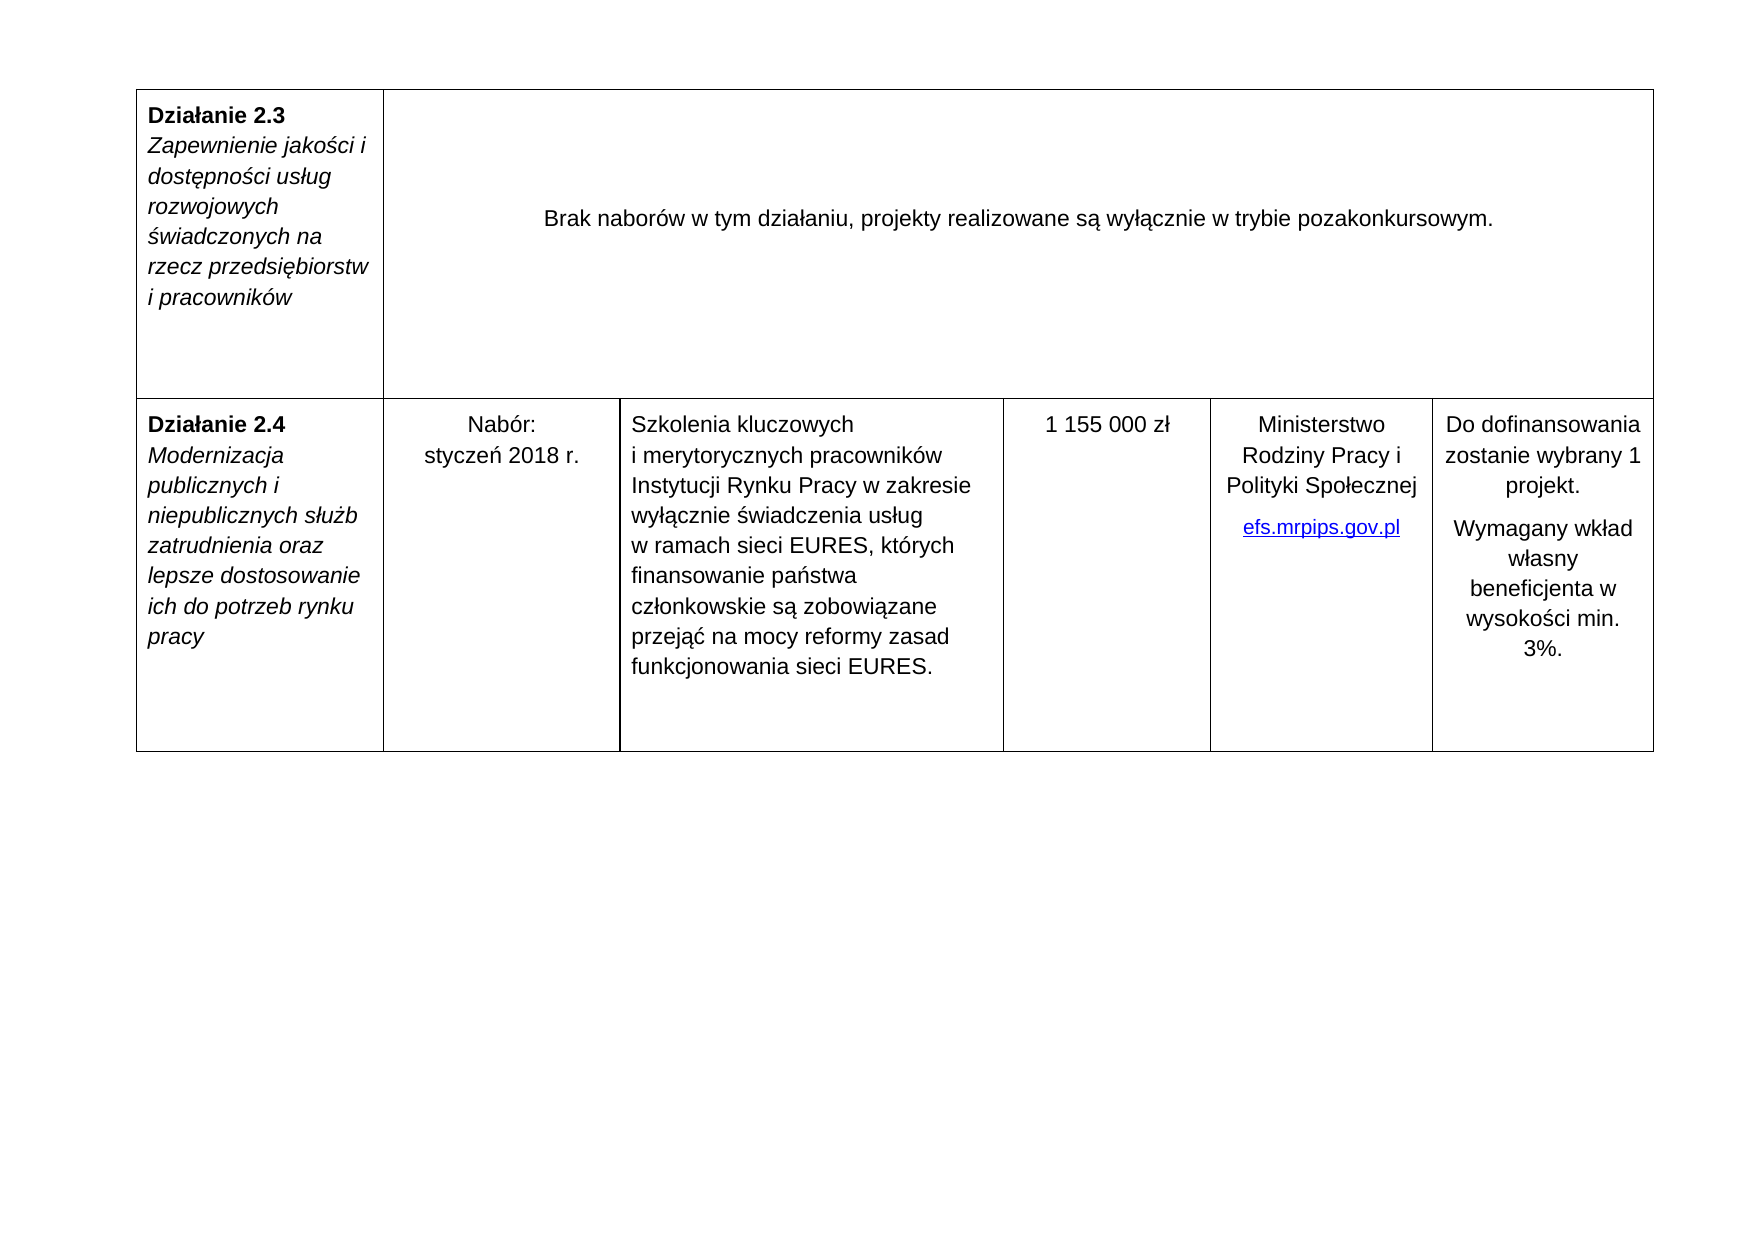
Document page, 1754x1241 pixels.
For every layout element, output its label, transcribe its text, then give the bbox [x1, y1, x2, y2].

table_cell Brak naborów w tym działaniu, projekty realizowane są wyłącznie w trybie pozakonkursowym. [384, 90, 1653, 398]
table_cell Działanie 2.4 Modernizacja publicznych i niepublicznych służb zatrudnienia oraz lepsze dostosowanie ich do potrzeb rynku pracy [137, 399, 383, 751]
table_cell Działanie 2.3 Zapewnienie jakości i dostępności usług rozwojowych świadczonych na rzecz przedsiębiorstw i pracowników [137, 90, 383, 398]
table_cell Ministerstwo Rodziny Pracy i Polityki Społecznej efs.mrpips.gov.pl [1211, 399, 1432, 751]
table_cell Szkolenia kluczowych i merytorycznych pracowników Instytucji Rynku Pracy w zakresie wyłącznie świadczenia usług w ramach sieci EURES, których finansowanie państwa członkowskie są zobowiązane przejąć na mocy reformy zasad funkcjonowania sieci EURES. [621, 399, 1003, 751]
table_cell Nabór: styczeń 2018 r. [384, 399, 619, 751]
table_cell Do dofinansowania zostanie wybrany 1 projekt. Wymagany wkład własny beneficjenta w wysokości min. 3%. [1433, 399, 1653, 751]
table_cell 1 155 000 zł [1004, 399, 1210, 751]
